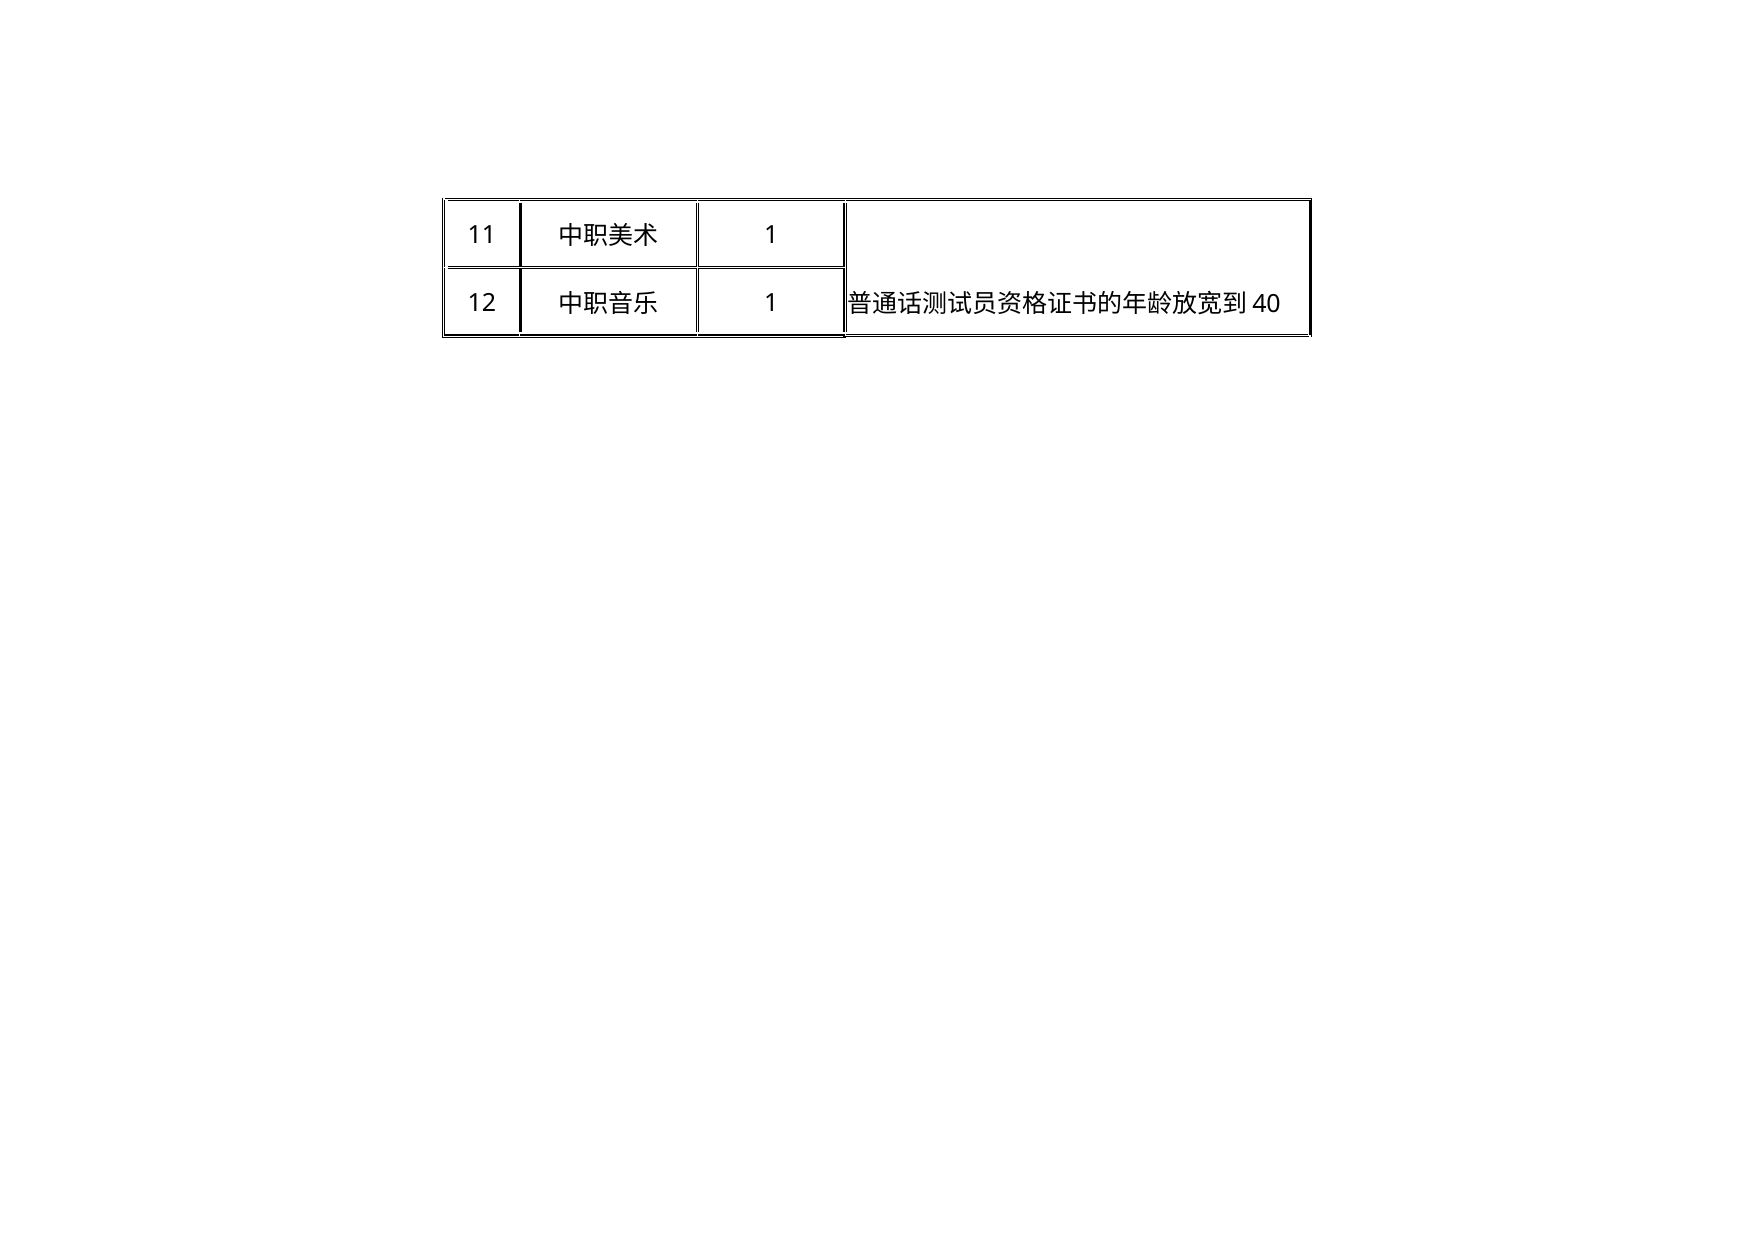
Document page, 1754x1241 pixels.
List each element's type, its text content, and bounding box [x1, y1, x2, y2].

table_cell 11 [443, 198, 520, 266]
table_cell 1 [698, 269, 845, 334]
table_cell 中职美术 [520, 201, 697, 266]
table_cell 1 [698, 201, 845, 266]
table_cell 12 [443, 266, 520, 334]
table_cell 中职音乐 [520, 269, 697, 334]
